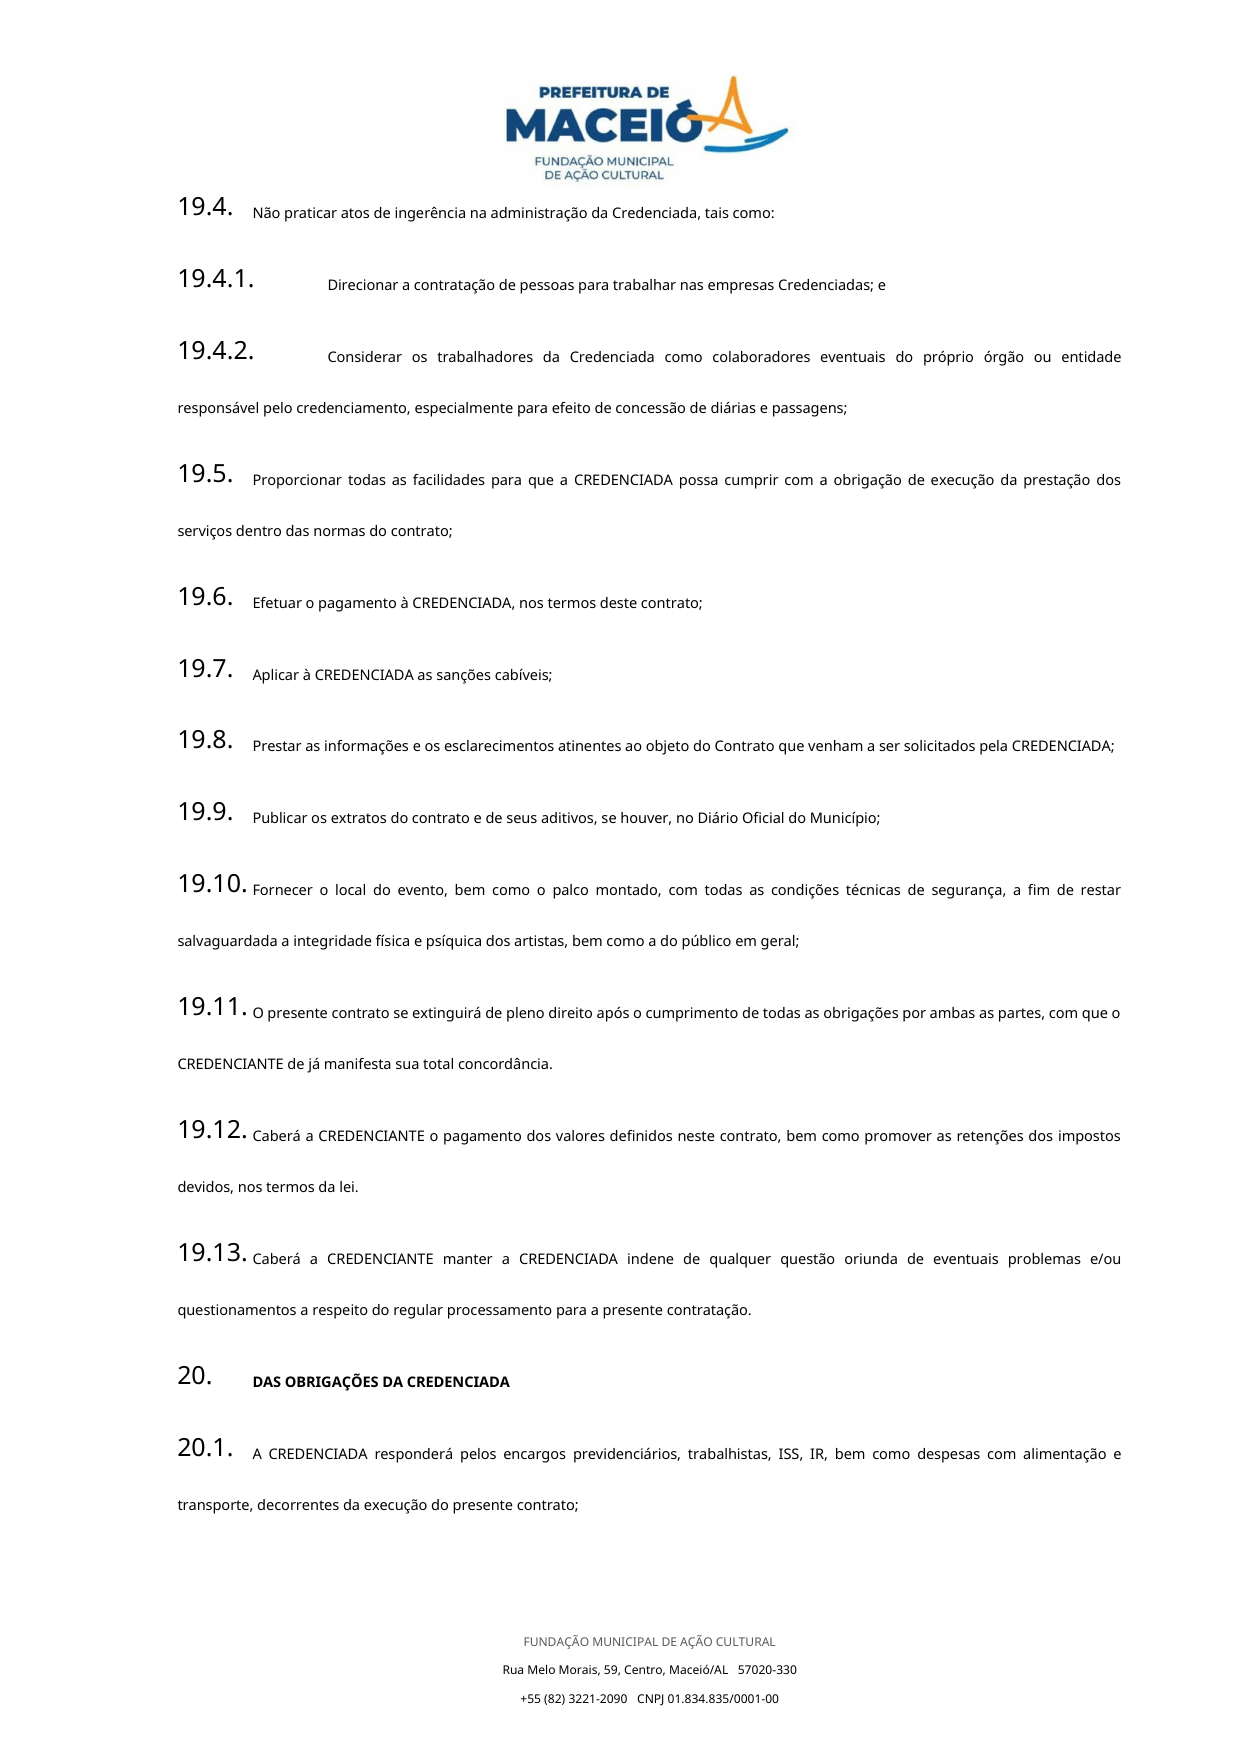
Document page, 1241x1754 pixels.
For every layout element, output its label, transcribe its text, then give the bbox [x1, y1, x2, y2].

list Efetuar o pagamento à CREDENCIADA, nos termos deste contrato; [177, 578, 1122, 612]
list Direcionar a contratação de pessoas para trabalhar nas empresas Credenciadas; e [177, 261, 1122, 295]
list Proporcionar todas as facilidades para que a CREDENCIADA possa cumprir com a obrigação de execução da prestação dos serviços dentro das normas do contrato; [177, 456, 1122, 541]
list Prestar as informações e os esclarecimentos atinentes ao objeto do Contrato que venham a ser solicitados pela CREDENCIADA; [177, 722, 1122, 756]
list O presente contrato se extinguirá de pleno direito após o cumprimento de todas as obrigações por ambas as partes, com que o CREDENCIANTE de já manifesta sua total concordância. [177, 989, 1122, 1074]
list Caberá a CREDENCIANTE o pagamento dos valores definidos neste contrato, bem como promover as retenções dos impostos devidos, nos termos da lei. [177, 1112, 1122, 1197]
list Fornecer o local do evento, bem como o palco montado, com todas as condições técnicas de segurança, a fim de restar salvaguardada a integridade física e psíquica dos artistas, bem como a do público em geral; [177, 866, 1122, 951]
list Considerar os trabalhadores da Credenciada como colaboradores eventuais do próprio órgão ou entidade responsável pelo credenciamento, especialmente para efeito de concessão de diárias e passagens; [177, 333, 1122, 418]
list A CREDENCIADA responderá pelos encargos previdenciários, trabalhistas, ISS, IR, bem como despesas com alimentação e transporte, decorrentes da execução do presente contrato; [177, 1429, 1122, 1514]
list Aplicar à CREDENCIADA as sanções cabíveis; [177, 650, 1122, 684]
list DAS OBRIGAÇÕES DA CREDENCIADA [177, 1358, 1122, 1392]
list Não praticar atos de ingerência na administração da Credenciada, tais como: [177, 189, 1122, 223]
list Caberá a CREDENCIANTE manter a CREDENCIADA indene de qualquer questão oriunda de eventuais problemas e/ou questionamentos a respeito do regular processamento para a presente contratação. [177, 1235, 1122, 1320]
picture [502, 73, 797, 189]
list Publicar os extratos do contrato e de seus aditivos, se houver, no Diário Oficial do Município; [177, 794, 1122, 828]
